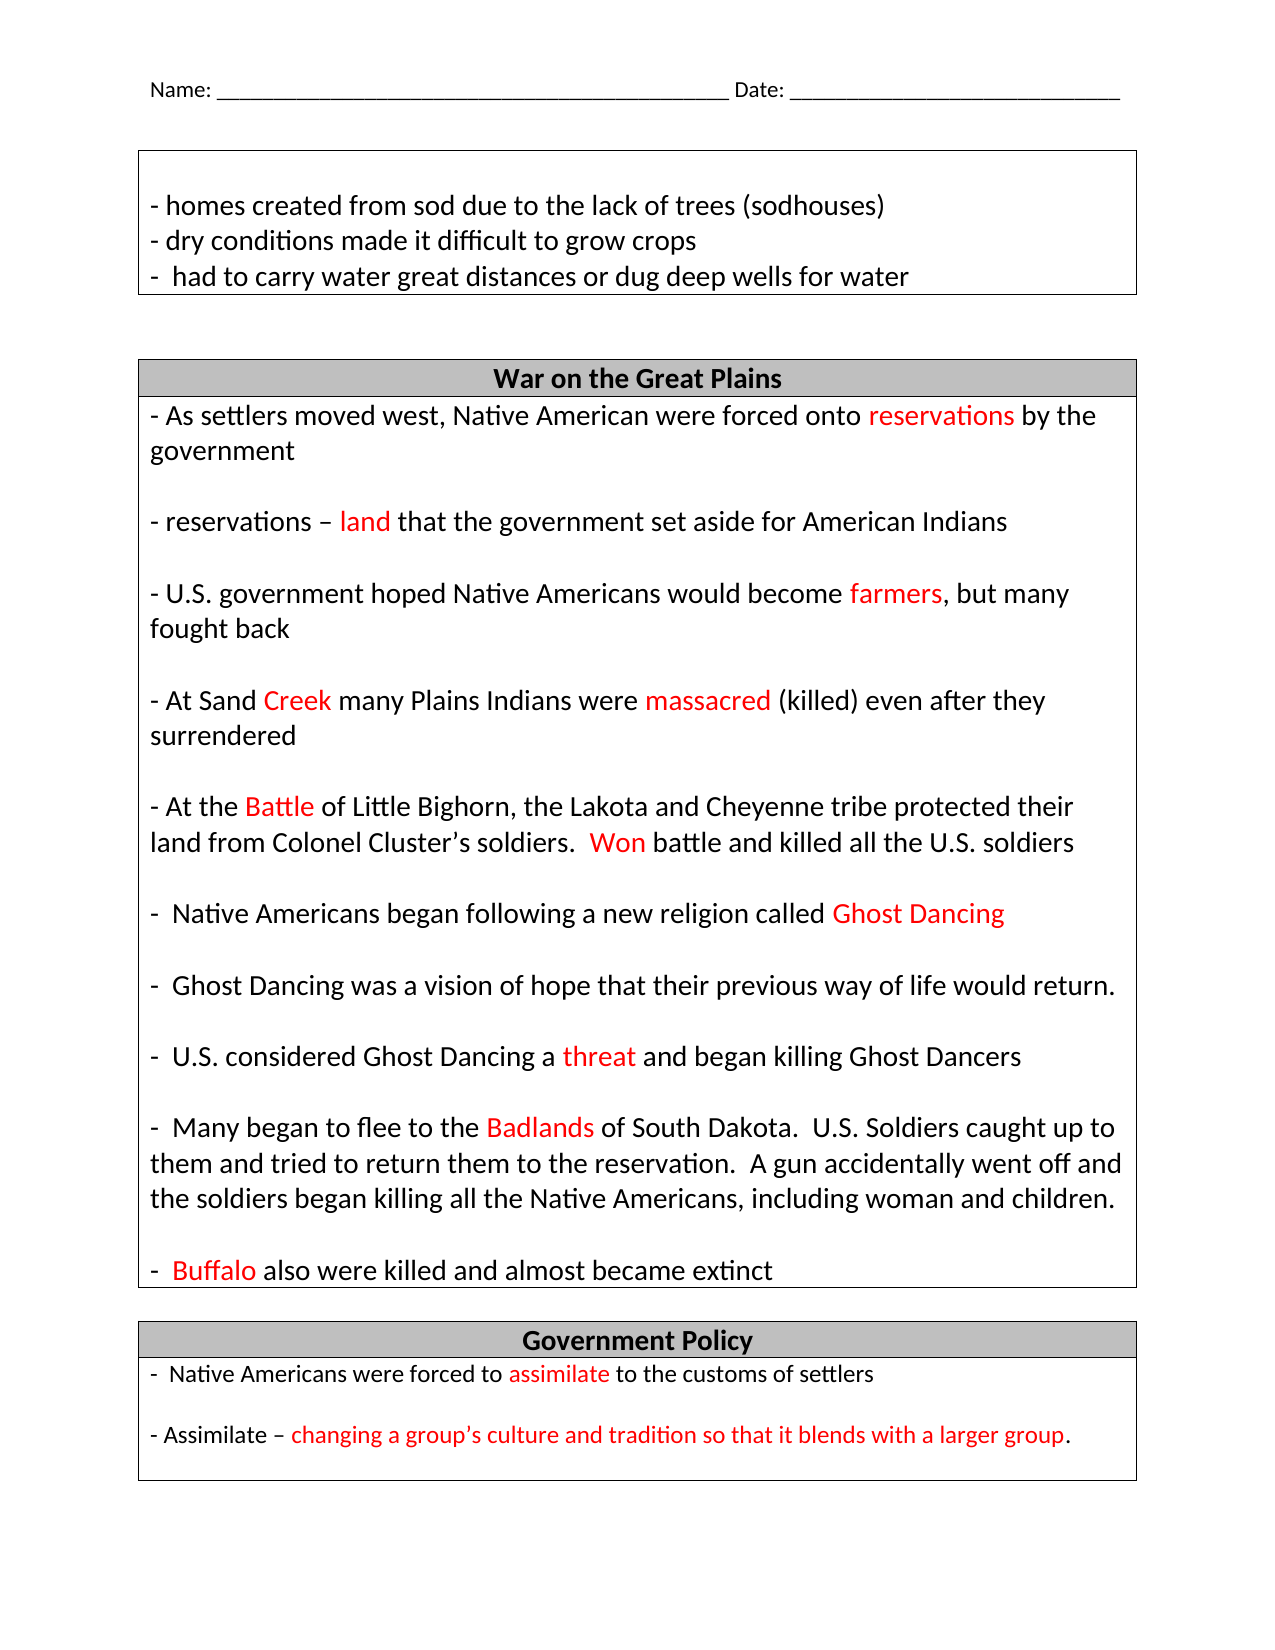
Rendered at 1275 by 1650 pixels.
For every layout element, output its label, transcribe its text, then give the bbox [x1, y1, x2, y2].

table_header Government Policy [139, 1322, 1136, 1357]
table_header War on the Great Plains [139, 360, 1136, 396]
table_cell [139, 1358, 1136, 1480]
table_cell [139, 151, 1136, 293]
table_cell - As settlers moved west, Native American were forced onto reservations by the government - reservations – land that the government set aside for American Indians - U.S. government hoped Native Americans would become farmers, but many fought back - At Sand Creek many Plains Indians were massacred (killed) even after they surrendered - At the Battle of Little Bighorn, the Lakota and Cheyenne tribe protected their land from Colonel Cluster’s soldiers. Won battle and killed all the U.S. soldiers - Native Americans began following a new religion called Ghost Dancing - Ghost Dancing was a vision of hope that their previous way of life would return. - U.S. considered Ghost Dancing a threat and began killing Ghost Dancers - Many began to flee to the Badlands of South Dakota. U.S. Soldiers caught up to them and tried to return them to the reservation. A gun accidentally went off and the soldiers began killing all the Native Americans, including woman and children. - Buffalo also were killed and almost became extinct [139, 397, 1136, 1287]
